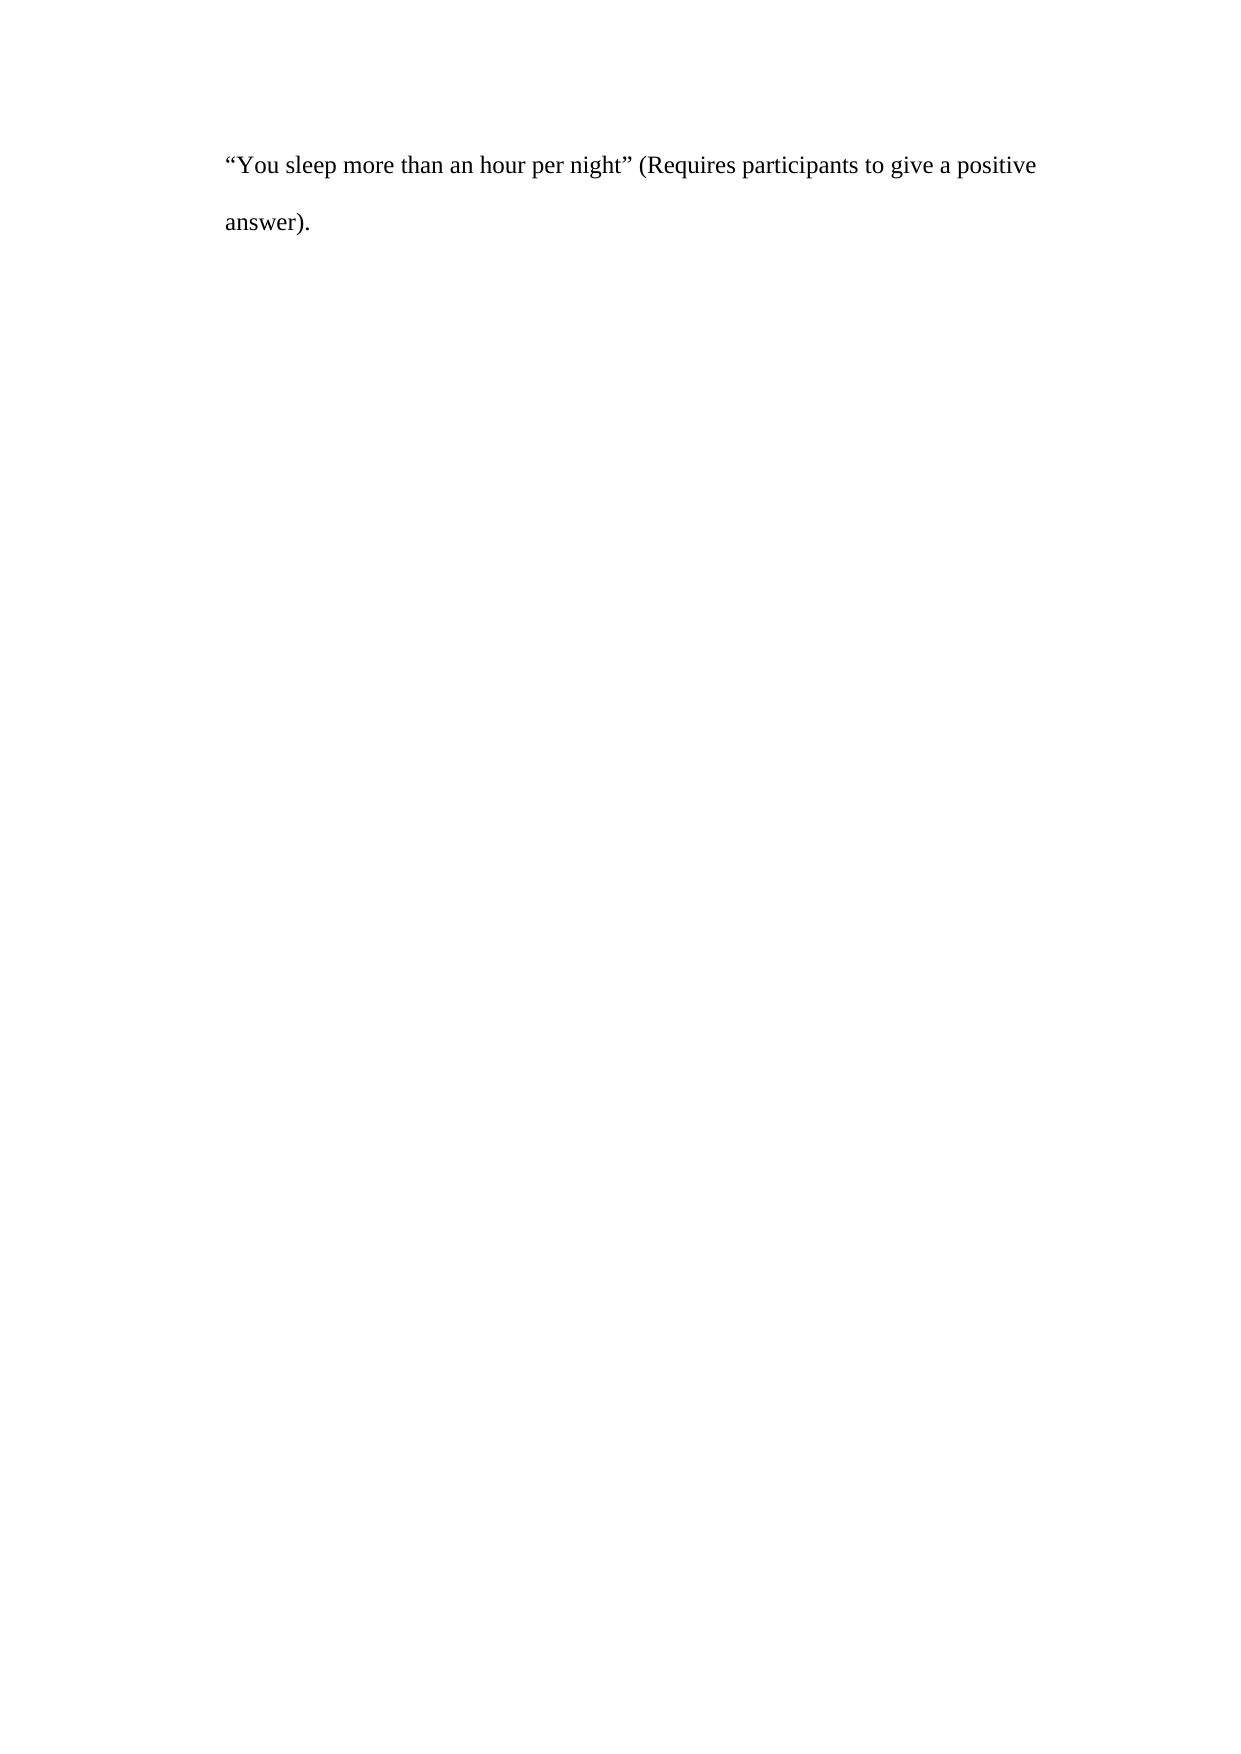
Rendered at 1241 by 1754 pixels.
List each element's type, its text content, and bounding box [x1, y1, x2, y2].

text “You sleep more than an hour per night” (Requires participants to give a positive answer). [225, 150, 1090, 236]
